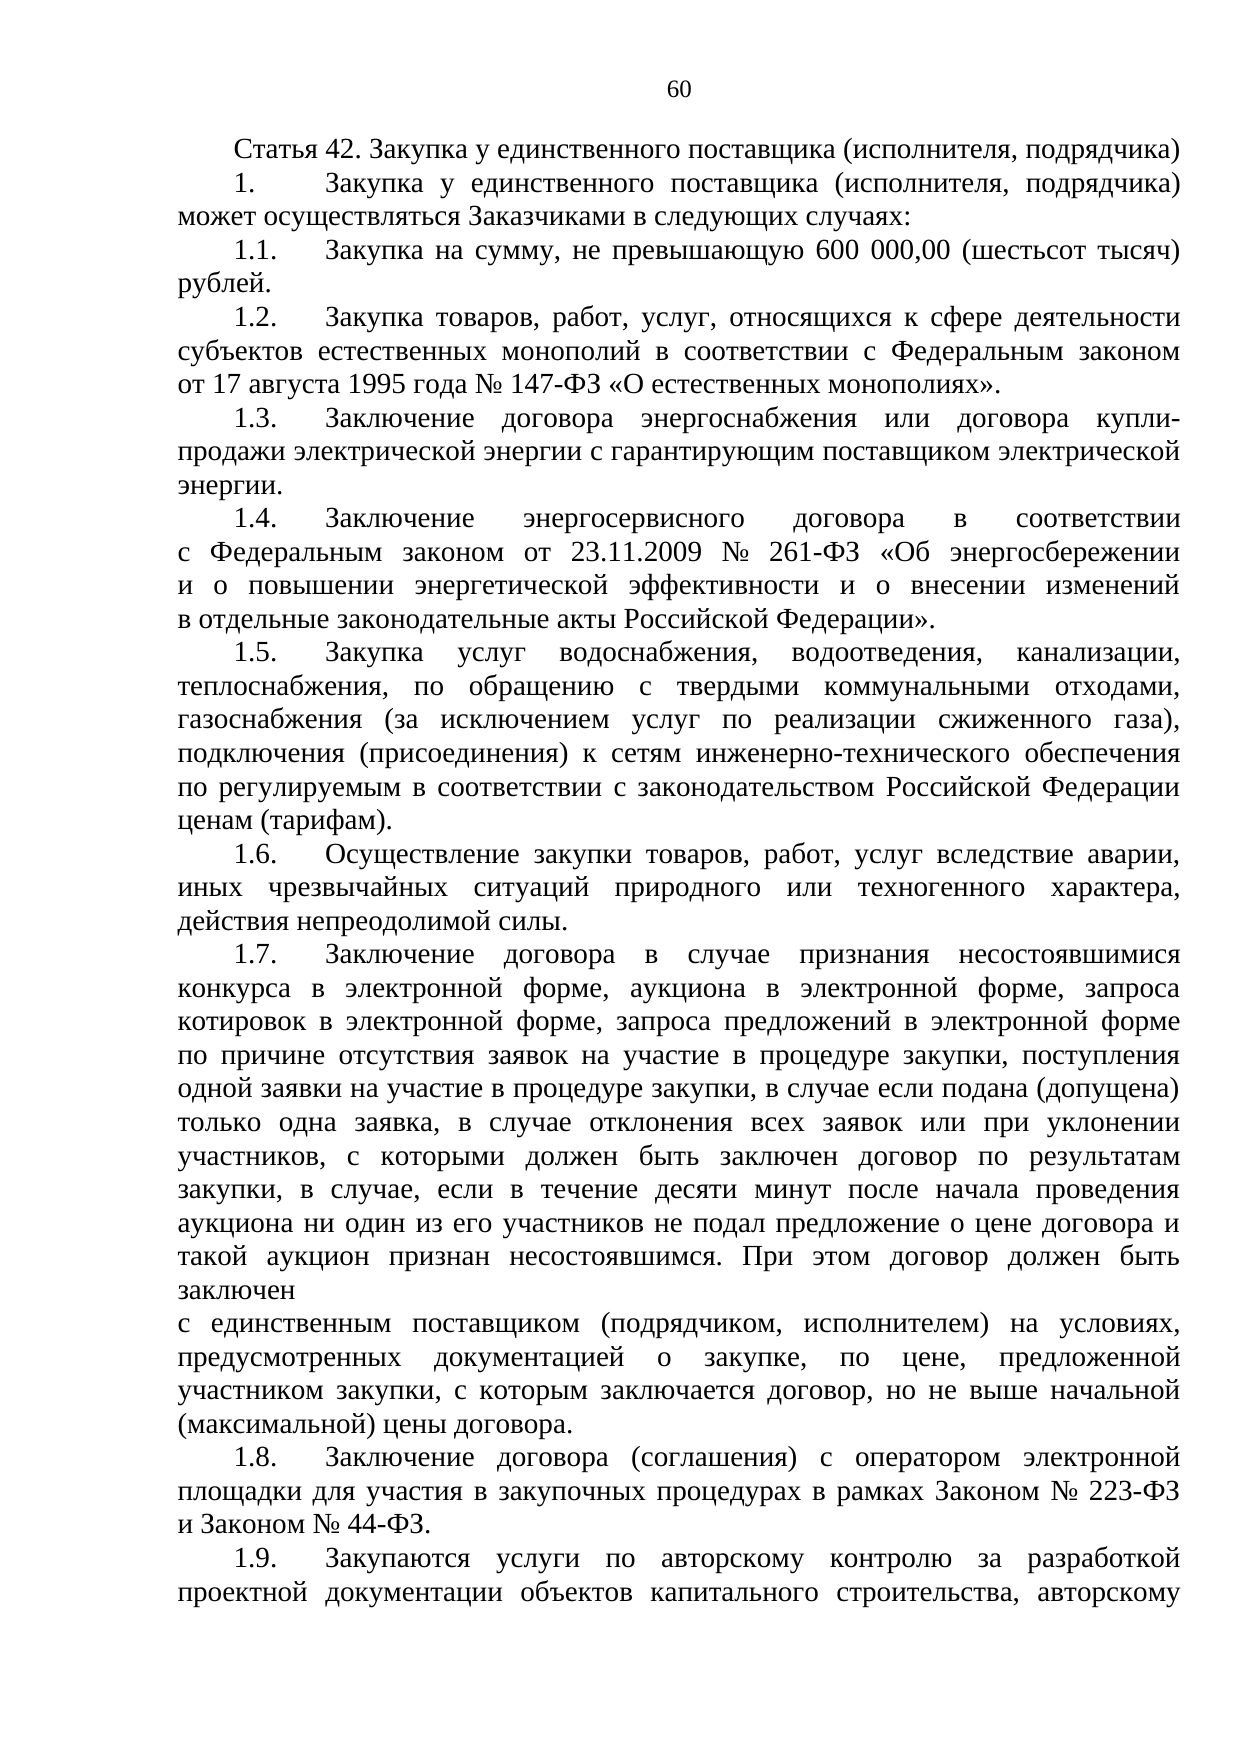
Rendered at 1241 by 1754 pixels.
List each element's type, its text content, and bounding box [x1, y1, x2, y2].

text 1.6. Осуществление закупки товаров, работ, услуг вследствие аварии, иных чрезвычайных ситуаций природного или техногенного характера, действия непреодолимой силы. [177, 836, 1181, 936]
text Статья 42. Закупка у единственного поставщика (исполнителя, подрядчика) [177, 131, 1181, 165]
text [177, 1540, 1181, 1607]
text 1.7. Заключение договора в случае признания несостоявшимися конкурса в электронной форме, аукциона в электронной форме, запроса котировок в электронной форме, запроса предложений в электронной форме по причине отсутствия заявок на участие в процедуре закупки, поступления одной заявки на участие в процедуре закупки, в случае если подана (допущена) только одна заявка, в случае отклонения всех заявок или при уклонении участников, с которыми должен быть заключен договор по результатам закупки, в случае, если в течение десяти минут после начала проведения аукциона ни один из его участников не подал предложение о цене договора и такой аукцион признан несостоявшимся. При этом договор должен быть заключен с единственным поставщиком (подрядчиком, исполнителем) на условиях, предусмотренных документацией о закупке, по цене, предложенной участником закупки, с которым заключается договор, но не выше начальной (максимальной) цены договора. [177, 936, 1181, 1439]
text 1.8. Заключение договора (соглашения) с оператором электронной площадки для участия в закупочных процедурах в рамках Законом № 223-ФЗ и Законом № 44-ФЗ. [177, 1439, 1181, 1540]
text 1.2. Закупка товаров, работ, услуг, относящихся к сфере деятельности субъектов естественных монополий в соответствии с Федеральным законом от 17 августа 1995 года № 147-ФЗ «О естественных монополиях». [177, 299, 1181, 400]
text 1.1. Закупка на сумму, не превышающую 600 000,00 (шестьсот тысяч) рублей. [177, 232, 1181, 299]
text 1.3. Заключение договора энергоснабжения или договора купли-продажи электрической энергии с гарантирующим поставщиком электрической энергии. [177, 400, 1181, 500]
text 1. Закупка у единственного поставщика (исполнителя, подрядчика) может осуществляться Заказчиками в следующих случаях: [177, 165, 1181, 232]
text 1.4. Заключение энергосервисного договора в соответствии с Федеральным законом от 23.11.2009 № 261-ФЗ «Об энергосбережении и о повышении энергетической эффективности и о внесении изменений в отдельные законодательные акты Российской Федерации». [177, 500, 1181, 634]
text 1.5. Закупка услуг водоснабжения, водоотведения, канализации, теплоснабжения, по обращению с твердыми коммунальными отходами, газоснабжения (за исключением услуг по реализации сжиженного газа), подключения (присоединения) к сетям инженерно-технического обеспечения по регулируемым в соответствии с законодательством Российской Федерации ценам (тарифам). [177, 634, 1181, 836]
